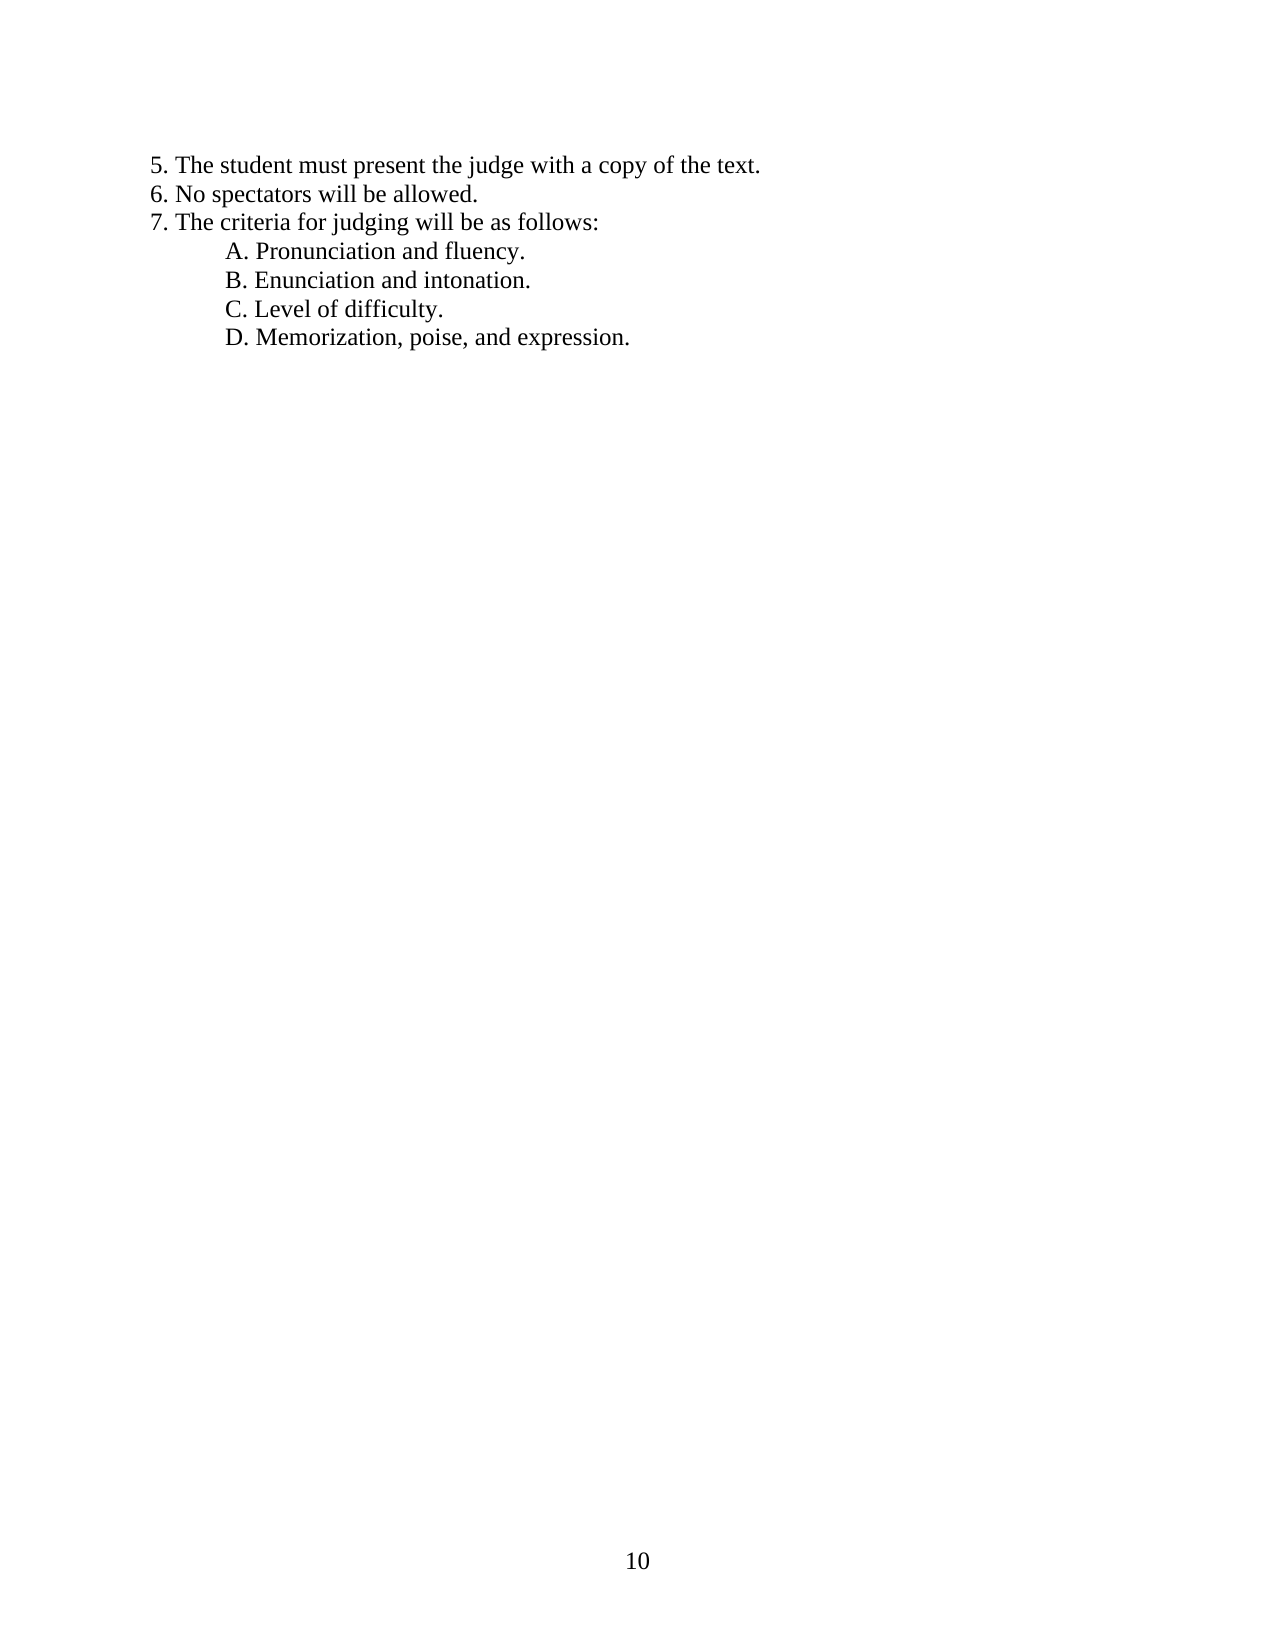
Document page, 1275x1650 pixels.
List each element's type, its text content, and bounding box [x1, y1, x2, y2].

text B. Enunciation and intonation. [150, 265, 1125, 294]
text 6. No spectators will be allowed. [150, 179, 1125, 207]
text C. Level of difficulty. [150, 294, 1125, 322]
text A. Pronunciation and fluency. [150, 236, 1125, 265]
text 7. The criteria for judging will be as follows: [150, 207, 1125, 236]
text 5. The student must present the judge with a copy of the text. [150, 150, 1125, 179]
text D. Memorization, poise, and expression. [150, 322, 1125, 351]
